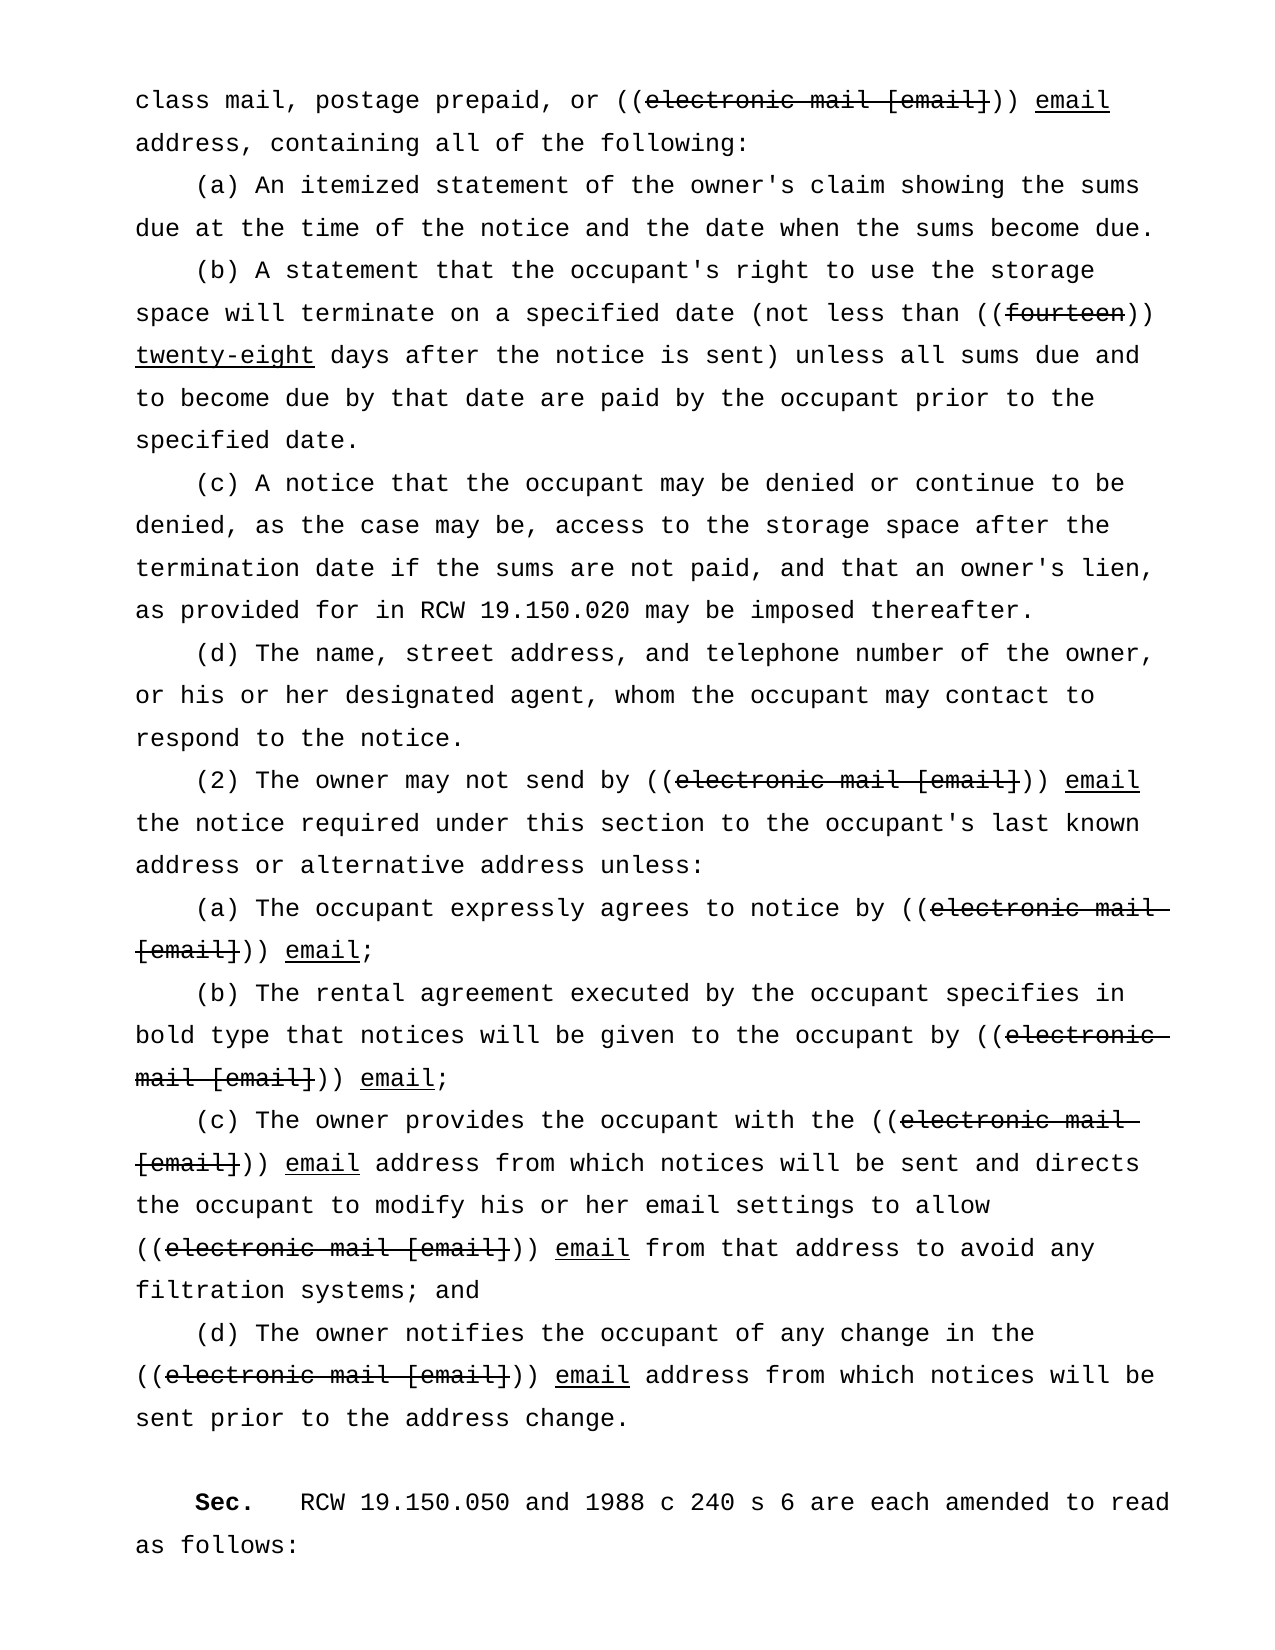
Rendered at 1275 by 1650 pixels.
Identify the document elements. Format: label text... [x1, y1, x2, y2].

text (a) The occupant expressly agrees to notice by ((electronic mail [email])) email; [135, 882, 1170, 967]
text (d) The owner notifies the occupant of any change in the ((electronic mail [email])) email address from which notices will be sent prior to the address change. [135, 1307, 1170, 1435]
text (2) The owner may not send by ((electronic mail [email])) email the notice required under this section to the occupant's last known address or alternative address unless: [135, 755, 1170, 882]
text Sec. RCW 19.150.050 and 1988 c 240 s 6 are each amended to read as follows: [135, 1477, 1170, 1562]
text (c) A notice that the occupant may be denied or continue to be denied, as the case may be, access to the storage space after the termination date if the sums are not paid, and that an owner's lien, as provided for in RCW 19.150.020 may be imposed thereafter. [135, 457, 1170, 627]
text (a) An itemized statement of the owner's claim showing the sums due at the time of the notice and the date when the sums become due. [135, 160, 1170, 245]
text (c) The owner provides the occupant with the ((electronic mail [email])) email address from which notices will be sent and directs the occupant to modify his or her email settings to allow ((electronic mail [email])) email from that address to avoid any filtration systems; and [135, 1095, 1170, 1307]
text (b) The rental agreement executed by the occupant specifies in bold type that notices will be given to the occupant by ((electronic mail [email])) email; [135, 967, 1170, 1095]
text (b) A statement that the occupant's right to use the storage space will terminate on a specified date (not less than ((fourteen)) twenty-eight days after the notice is sent) unless all sums due and to become due by that date are paid by the occupant prior to the specified date. [135, 245, 1170, 457]
text (d) The name, street address, and telephone number of the owner, or his or her designated agent, whom the occupant may contact to respond to the notice. [135, 627, 1170, 755]
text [135, 75, 1170, 160]
